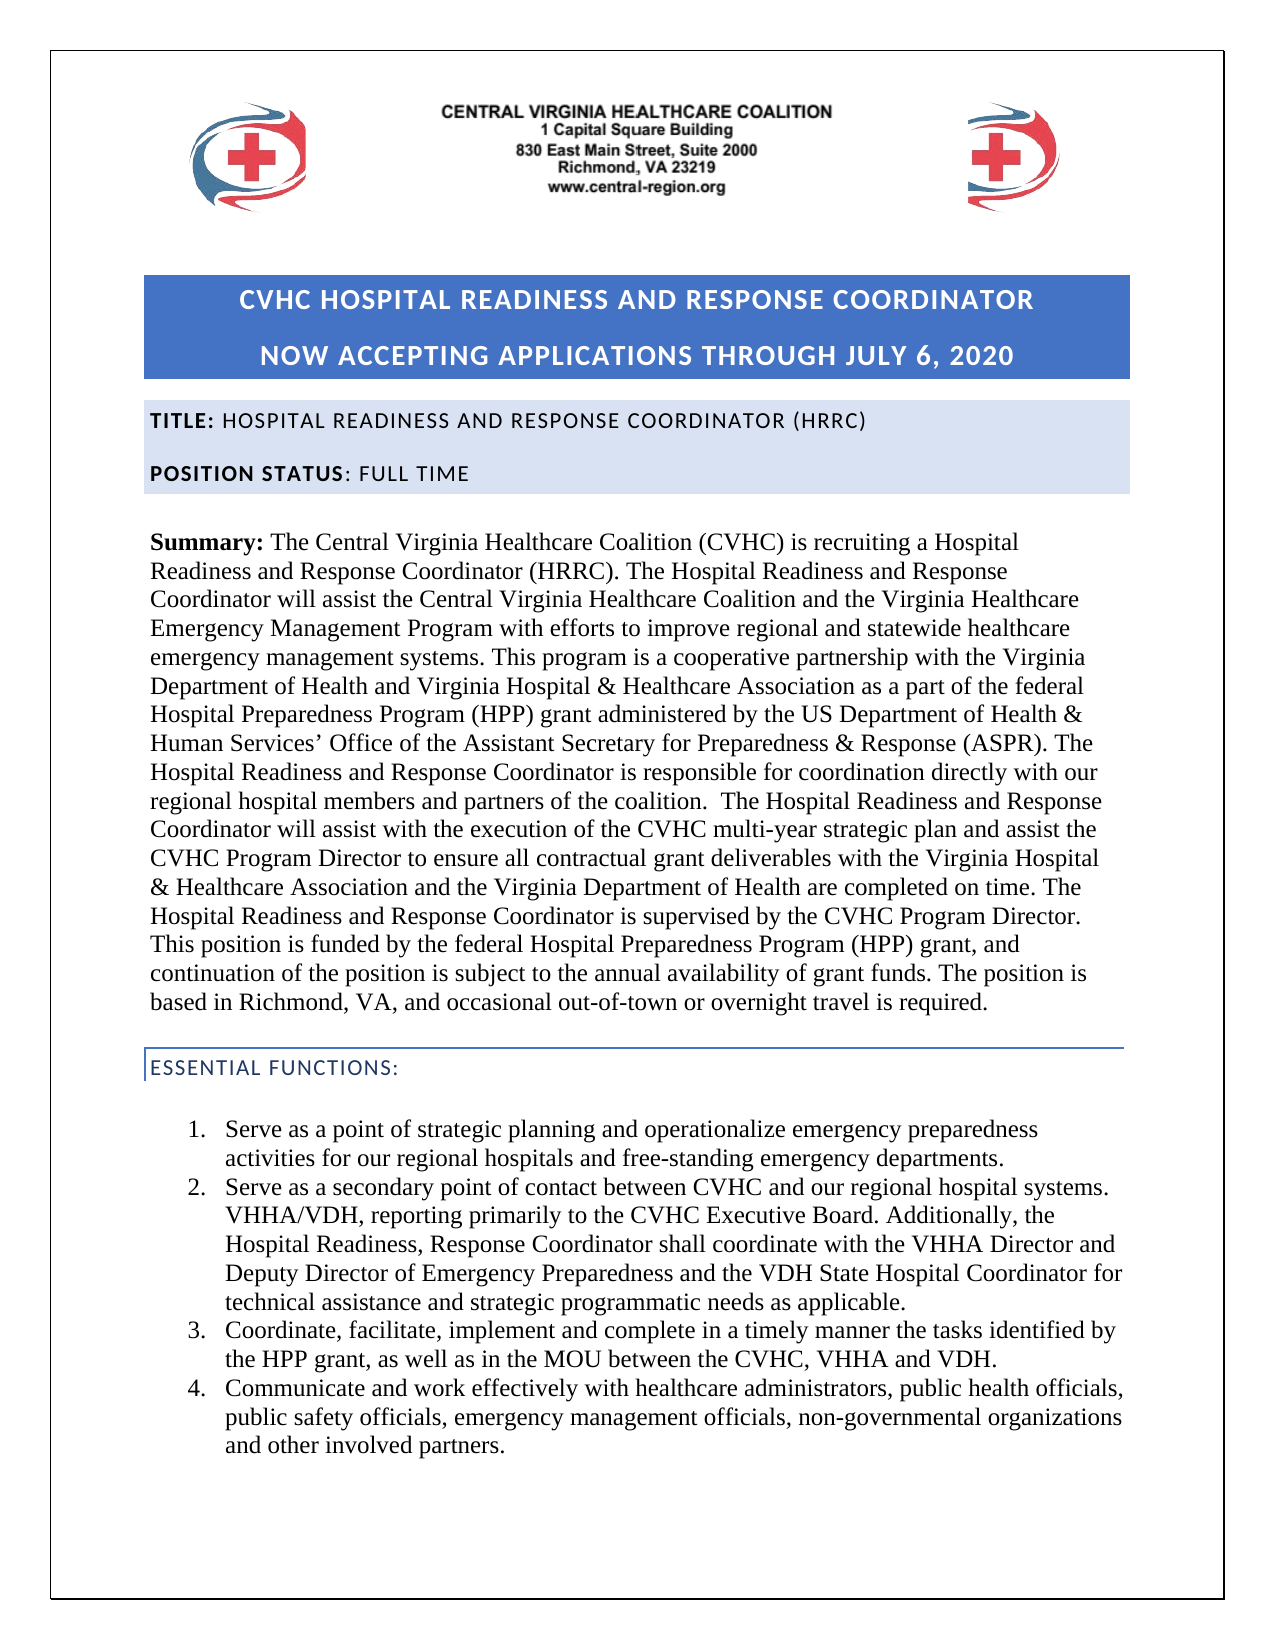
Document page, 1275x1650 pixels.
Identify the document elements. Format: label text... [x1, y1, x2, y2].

list Coordinate, facilitate, implement and complete in a timely manner the tasks identified by the HPP grant, as well as in the MOU between the CVHC, VHHA and VDH. [187, 1315, 1124, 1373]
list Communicate and work effectively with healthcare administrators, public health officials, public safety officials, emergency management officials, non-governmental organizations and other involved partners. [187, 1373, 1124, 1459]
list Serve as a secondary point of contact between CVHC and our regional hospital systems. VHHA/VDH, reporting primarily to the CVHC Executive Board. Additionally, the Hospital Readiness, Response Coordinator shall coordinate with the VHHA Director and Deputy Director of Emergency Preparedness and the VDH State Hospital Coordinator for technical assistance and strategic programmatic needs as applicable. [187, 1172, 1124, 1315]
subtitle Title: Hospital Readiness and Response Coordinator (HRRC) [150, 406, 1124, 434]
subtitle Position status: Full Time [150, 453, 1124, 487]
subtitle Essential Functions: [146, 1049, 1124, 1081]
text Summary: The Central Virginia Healthcare Coalition (CVHC) is recruiting a Hospital Readiness and Response Coordinator (HRRC). The Hospital Readiness and Response Coordinator will assist the Central Virginia Healthcare Coalition and the Virginia Healthcare Emergency Management Program with efforts to improve regional and statewide healthcare emergency management systems. This program is a cooperative partnership with the Virginia Department of Health and Virginia Hospital & Healthcare Association as a part of the federal Hospital Preparedness Program (HPP) grant administered by the US Department of Health & Human Services’ Office of the Assistant Secretary for Preparedness & Response (ASPR). The Hospital Readiness and Response Coordinator is responsible for coordination directly with our regional hospital members and partners of the coalition. The Hospital Readiness and Response Coordinator will assist with the execution of the CVHC multi-year strategic plan and assist the CVHC Program Director to ensure all contractual grant deliverables with the Virginia Hospital & Healthcare Association and the Virginia Department of Health are completed on time. The Hospital Readiness and Response Coordinator is supervised by the CVHC Program Director. This position is funded by the federal Hospital Preparedness Program (HPP) grant, and continuation of the position is subject to the annual availability of grant funds. The position is based in Richmond, VA, and occasional out-of-town or overnight travel is required. [150, 527, 1124, 1016]
list Serve as a point of strategic planning and operationalize emergency preparedness activities for our regional hospitals and free-standing emergency departments. [187, 1114, 1124, 1172]
picture [929, 88, 1072, 223]
subtitle CVHC Hospital Readiness and Response Coordinator [150, 281, 1124, 317]
picture [185, 88, 327, 223]
subtitle Now Accepting Applications Through July 6, 2020 [150, 331, 1124, 373]
